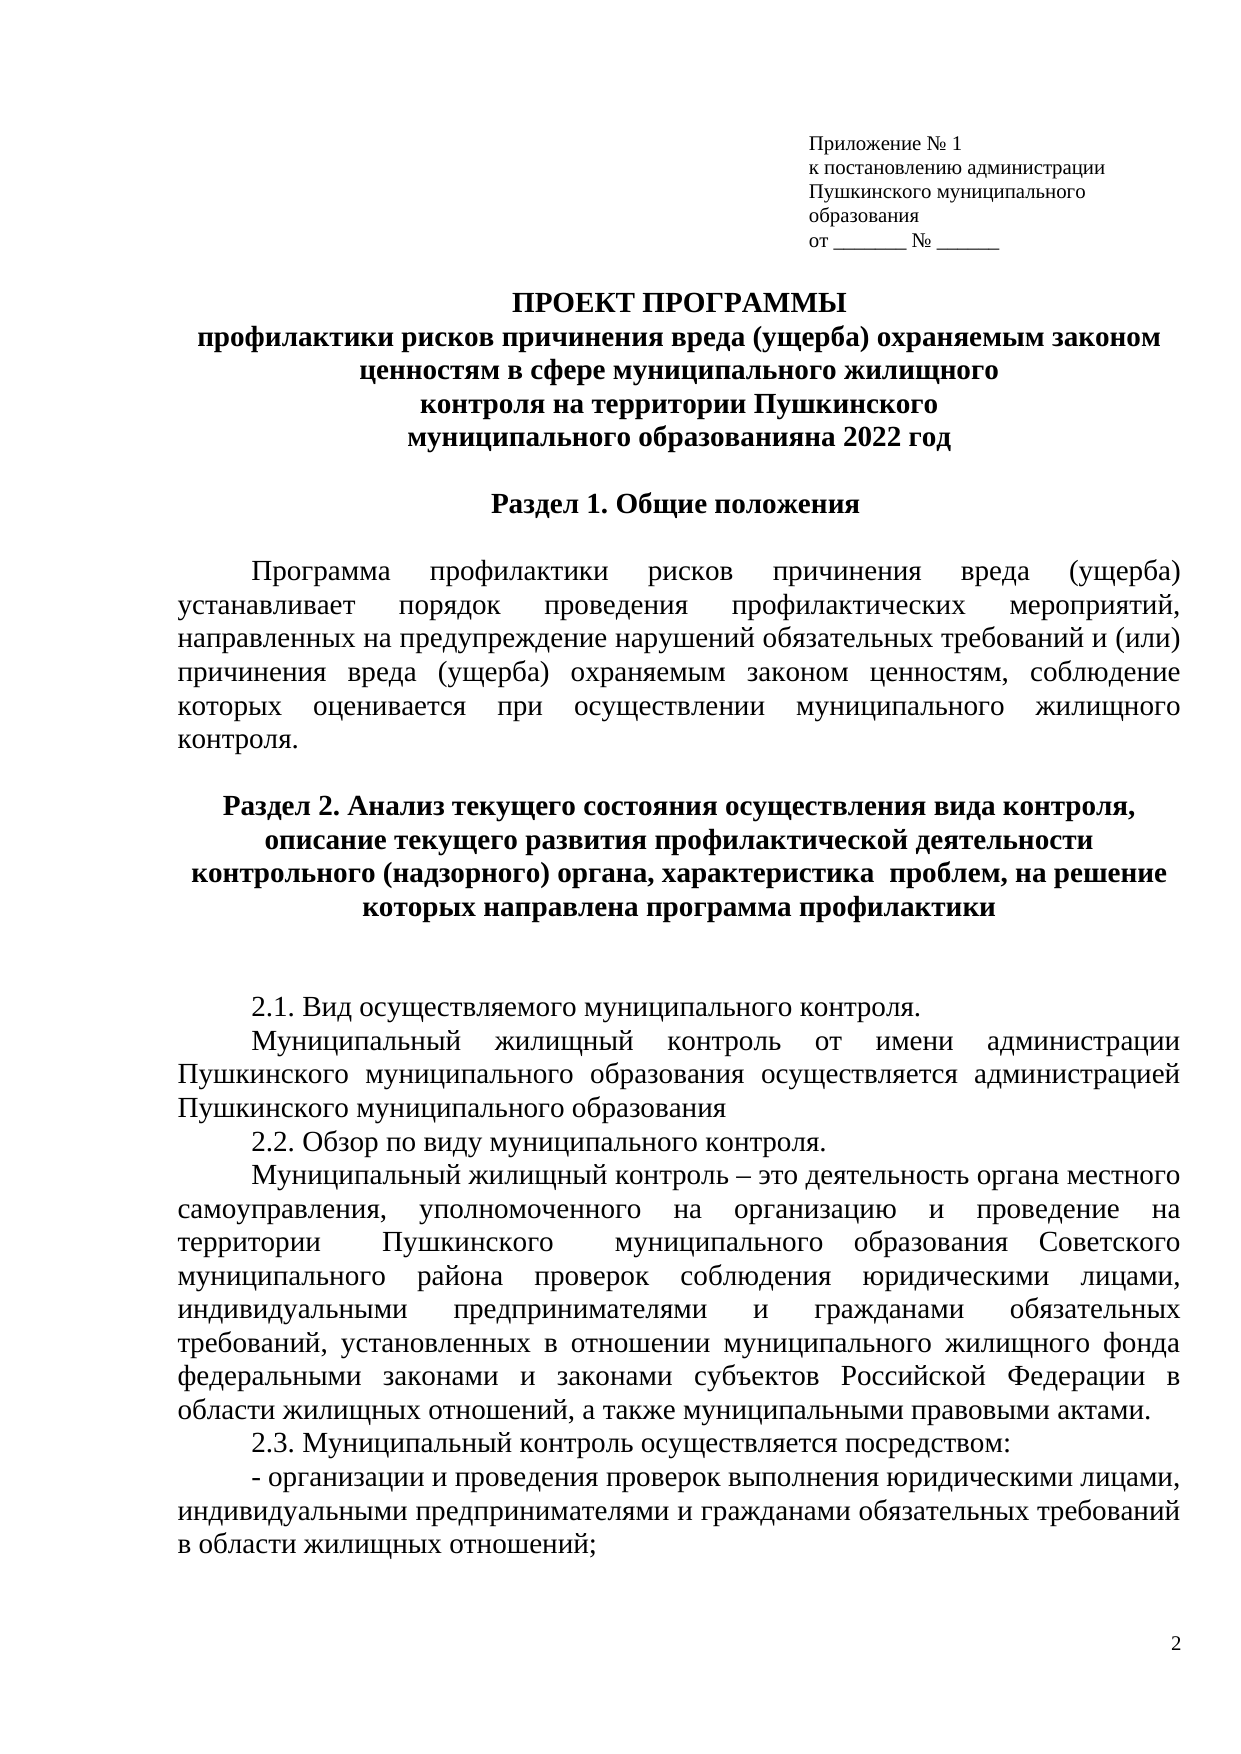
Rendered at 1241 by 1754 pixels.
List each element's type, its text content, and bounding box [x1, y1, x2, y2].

text Муниципальный жилищный контроль – это деятельность органа местного самоуправления, уполномоченного на организацию и проведение на территории Пушкинского муниципального образования Советского муниципального района проверок соблюдения юридическими лицами, индивидуальными предпринимателями и гражданами обязательных требований, установленных в отношении муниципального жилищного фонда федеральными законами и законами субъектов Российской Федерации в области жилищных отношений, а также муниципальными правовыми актами. [177, 1157, 1181, 1426]
text контроля на территории Пушкинского [177, 386, 1181, 419]
text 2.1. Вид осуществляемого муниципального контроля. [177, 989, 1181, 1023]
text Программа профилактики рисков причинения вреда (ущерба) устанавливает порядок проведения профилактических мероприятий, направленных на предупреждение нарушений обязательных требований и (или) причинения вреда (ущерба) охраняемым законом ценностям, соблюдение которых оценивается при осуществлении муниципального жилищного контроля. [177, 553, 1181, 755]
text Муниципальный жилищный контроль от имени администрации Пушкинского муниципального образования осуществляется администрацией Пушкинского муниципального образования [177, 1023, 1181, 1124]
text - организации и проведения проверок выполнения юридическими лицами, индивидуальными предпринимателями и гражданами обязательных требований в области жилищных отношений; [177, 1459, 1181, 1560]
text ПРОЕКТ ПРОГРАММЫ [177, 285, 1181, 319]
text муниципального образованияна 2022 год [177, 419, 1181, 453]
text Раздел 2. Анализ текущего состояния осуществления вида контроля, описание текущего развития профилактической деятельности контрольного (надзорного) органа, характеристика проблем, на решение которых направлена программа профилактики [177, 788, 1181, 922]
text Раздел 1. Общие положения [177, 486, 1181, 520]
table_header Приложение № 1 к постановлению администрации Пушкинского муниципального образования от _______ № ______ [798, 131, 1196, 252]
text профилактики рисков причинения вреда (ущерба) охраняемым законом ценностям в сфере муниципального жилищного [177, 319, 1181, 386]
text 2.3. Муниципальный контроль осуществляется посредством: [177, 1426, 1181, 1459]
text 2.2. Обзор по виду муниципального контроля. [177, 1124, 1181, 1157]
